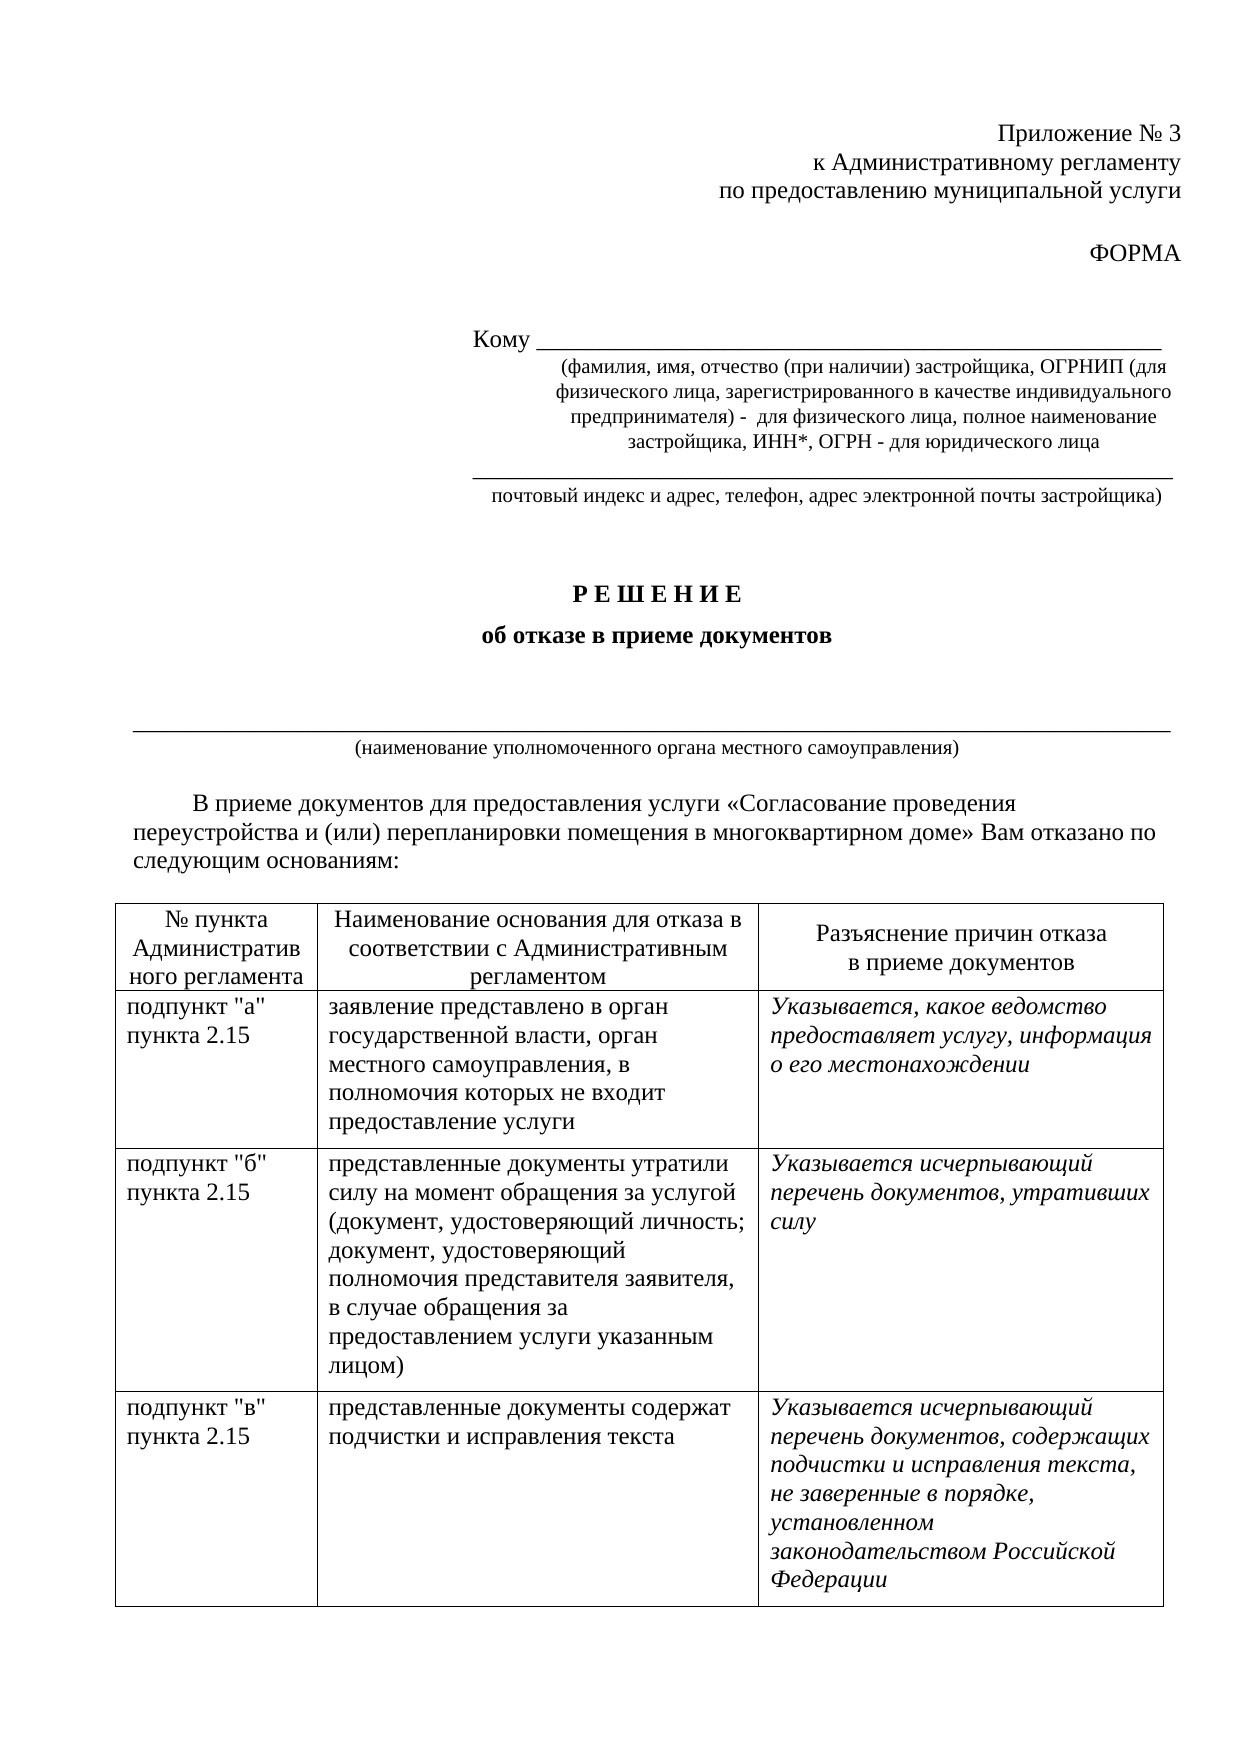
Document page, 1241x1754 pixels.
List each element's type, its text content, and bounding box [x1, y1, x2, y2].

text почтовый индекс и адрес, телефон, адрес электронной почты застройщика) [473, 482, 1181, 507]
text Р Е Ш Е Н И Е [133, 579, 1181, 608]
text ФОРМА [487, 238, 1181, 267]
text (фамилия, имя, отчество (при наличии) застройщика, ОГРНИП (для физического лица, зарегистрированного в качестве индивидуального предпринимателя) - для физического лица, полное наименование застройщика, ИНН*, ОГРН - для юридического лица [546, 353, 1181, 453]
text по предоставлению муниципальной услуги [546, 176, 1181, 204]
table_header № пункта Административного регламента [116, 904, 317, 990]
text об отказе в приеме документов [133, 620, 1181, 649]
text В приеме документов для предоставления услуги «Согласование проведения переустройства и (или) перепланировки помещения в многоквартирном доме» Вам отказано по следующим основаниям: [133, 788, 1181, 874]
text ___________________________________________________________________________________ [133, 706, 1181, 735]
table_cell Указывается, какое ведомство предоставляет услугу, информация о его местонахождении [759, 991, 1163, 1147]
table_header Разъяснение причин отказа в приеме документов [759, 904, 1163, 990]
table_cell представленные документы утратили силу на момент обращения за услугой (документ, удостоверяющий личность; документ, удостоверяющий полномочия представителя заявителя, в случае обращения за предоставлением услуги указанным лицом) [318, 1149, 758, 1391]
table_header Наименование основания для отказа в соответствии с Административным регламентом [318, 904, 758, 990]
table_cell подпункт "а" пункта 2.15 [116, 991, 317, 1147]
table_cell подпункт "в" пункта 2.15 [116, 1392, 317, 1606]
table_cell представленные документы содержат подчистки и исправления текста [318, 1392, 758, 1606]
text к Административному регламенту [546, 147, 1181, 176]
table_cell Указывается исчерпывающий перечень документов, содержащих подчистки и исправления текста, не заверенные в порядке, установленном законодательством Российской Федерации [759, 1392, 1163, 1606]
text Кому __________________________________________________ [473, 324, 1181, 353]
text Приложение № 3 [133, 118, 1181, 147]
table_cell подпункт "б" пункта 2.15 [116, 1149, 317, 1391]
table_cell заявление представлено в орган государственной власти, орган местного самоуправления, в полномочия которых не входит предоставление услуги [318, 991, 758, 1147]
text (наименование уполномоченного органа местного самоуправления) [133, 735, 1181, 759]
text ________________________________________________________ [473, 453, 1181, 482]
table_cell Указывается исчерпывающий перечень документов, утративших силу [759, 1149, 1163, 1391]
